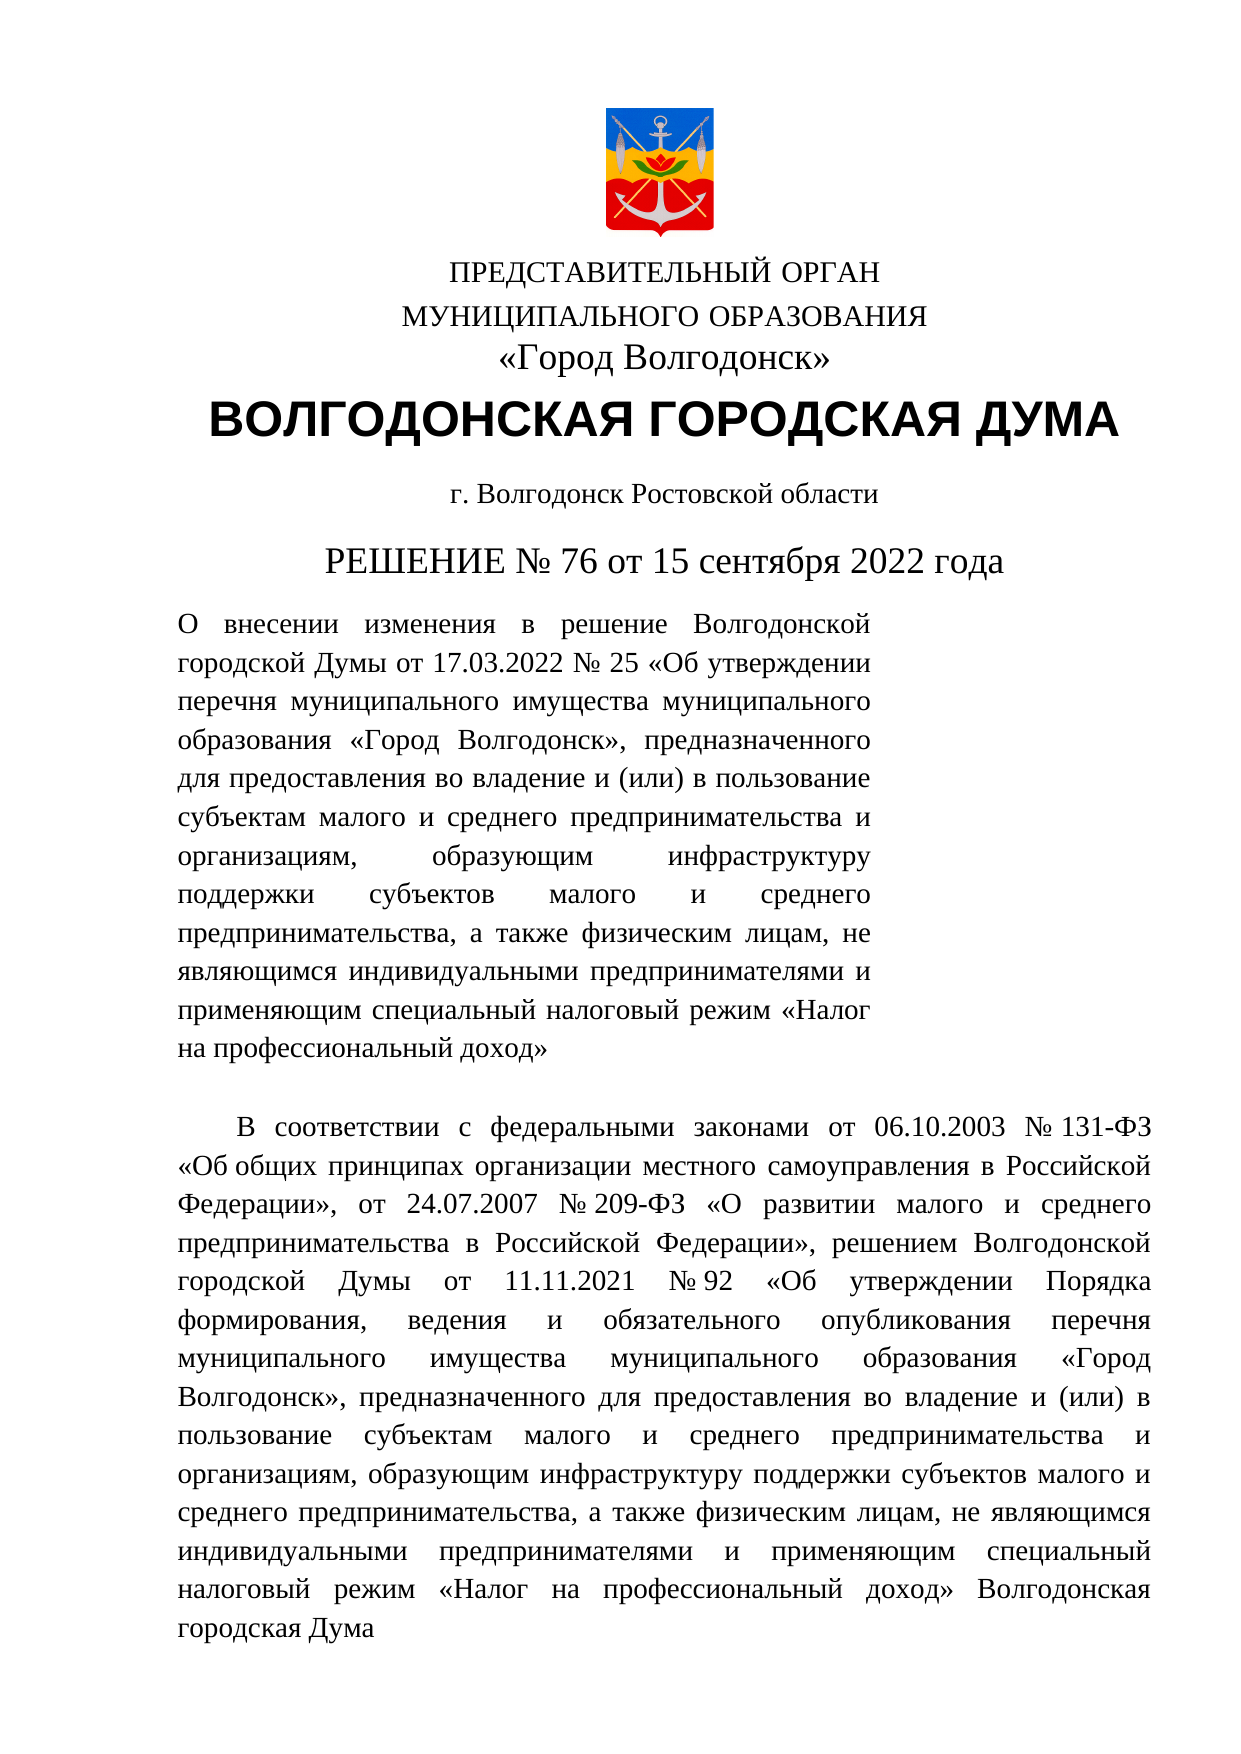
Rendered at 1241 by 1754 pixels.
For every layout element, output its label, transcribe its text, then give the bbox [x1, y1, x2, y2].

text муниципального образования [177, 291, 1152, 334]
text ВОЛГОДОНСКАЯ ГОРОДСКАЯ ДУМА [177, 390, 1152, 447]
text О внесении изменения в решение Волгодонской городской Думы от 17.03.2022 № 25 «Об утверждении перечня муниципального имущества муниципального образования «Город Волгодонск», предназначенного для предоставления во владение и (или) в пользование субъектам малого и среднего предпринимательства и организациям, образующим инфраструктуру поддержки субъектов малого и среднего предпринимательства, а также физическим лицам, не являющимся индивидуальными предпринимателями и применяющим специальный налоговый режим «Налог на профессиональный доход» [177, 606, 871, 1064]
text РЕШЕНИЕ № 76 от 15 сентября 2022 года [177, 538, 1152, 581]
text г. Волгодонск Ростовской области [177, 476, 1152, 509]
text представительный орган [177, 248, 1152, 291]
text В соответствии с федеральными законами от 06.10.2003 № 131-ФЗ «Об общих принципах организации местного самоуправления в Российской Федерации», от 24.07.2007 № 209-ФЗ «О развитии малого и среднего предпринимательства в Российской Федерации», решением Волгодонской городской Думы от 11.11.2021 № 92 «Об утверждении Порядка формирования, ведения и обязательного опубликования перечня муниципального имущества муниципального образования «Город Волгодонск», предназначенного для предоставления во владение и (или) в пользование субъектам малого и среднего предпринимательства и организациям, образующим инфраструктуру поддержки субъектов малого и среднего предпринимательства, а также физическим лицам, не являющимся индивидуальными предпринимателями и применяющим специальный налоговый режим «Налог на профессиональный доход» Волгодонская городская Дума [177, 1109, 1152, 1644]
text «Город Волгодонск» [177, 334, 1152, 377]
